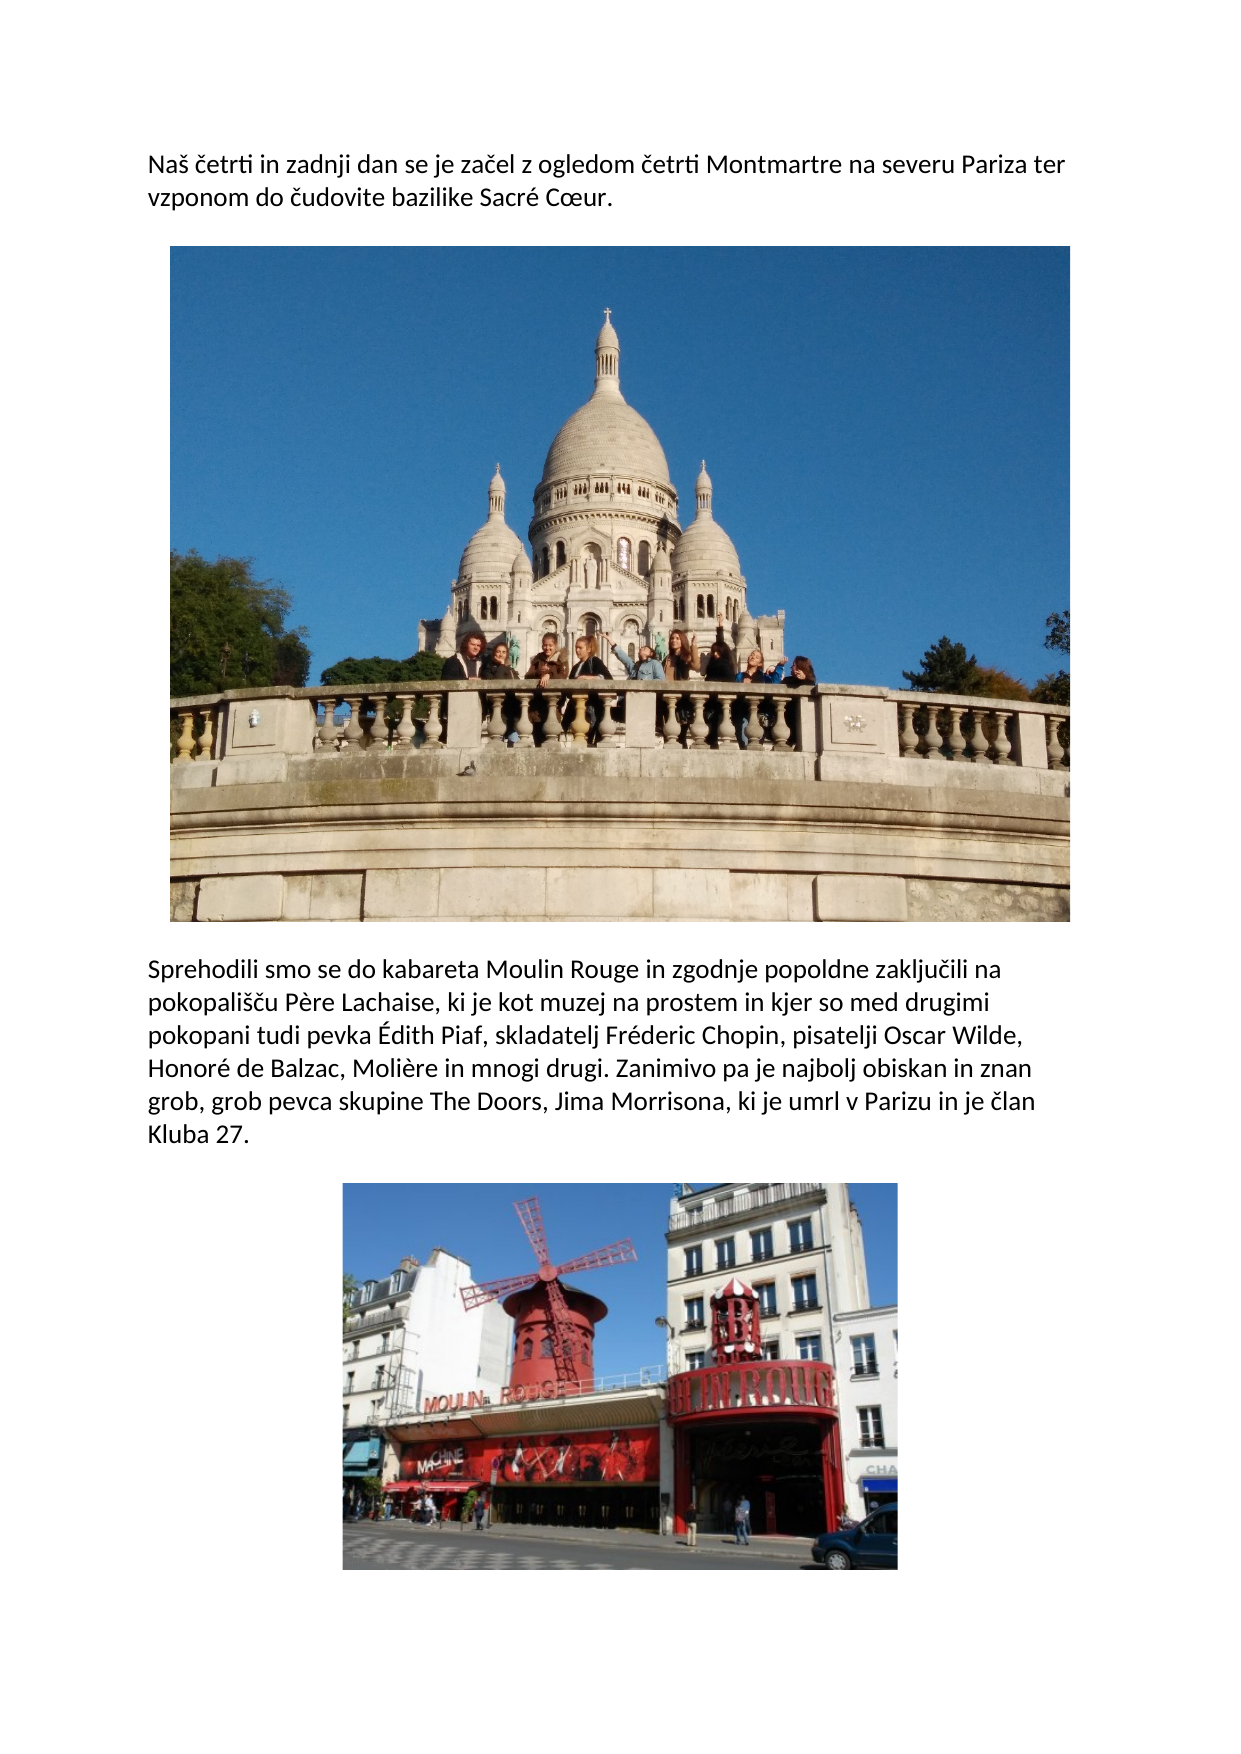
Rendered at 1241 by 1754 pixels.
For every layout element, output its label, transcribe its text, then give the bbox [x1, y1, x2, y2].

text Sprehodili smo se do kabareta Moulin Rouge in zgodnje popoldne zaključili na pokopališču Père Lachaise, ki je kot muzej na prostem in kjer so med drugimi pokopani tudi pevka Édith Piaf, skladatelj Fréderic Chopin, pisatelji Oscar Wilde, Honoré de Balzac, Molière in mnogi drugi. Zanimivo pa je najbolj obiskan in znan grob, grob pevca skupine The Doors, Jima Morrisona, ki je umrl v Parizu in je član Kluba 27. [148, 952, 1093, 1150]
picture [342, 1183, 898, 1570]
picture [170, 246, 1071, 922]
text Naš četrti in zadnji dan se je začel z ogledom četrti Montmartre na severu Pariza ter vzponom do čudovite bazilike Sacré Cœur. [148, 148, 1093, 214]
